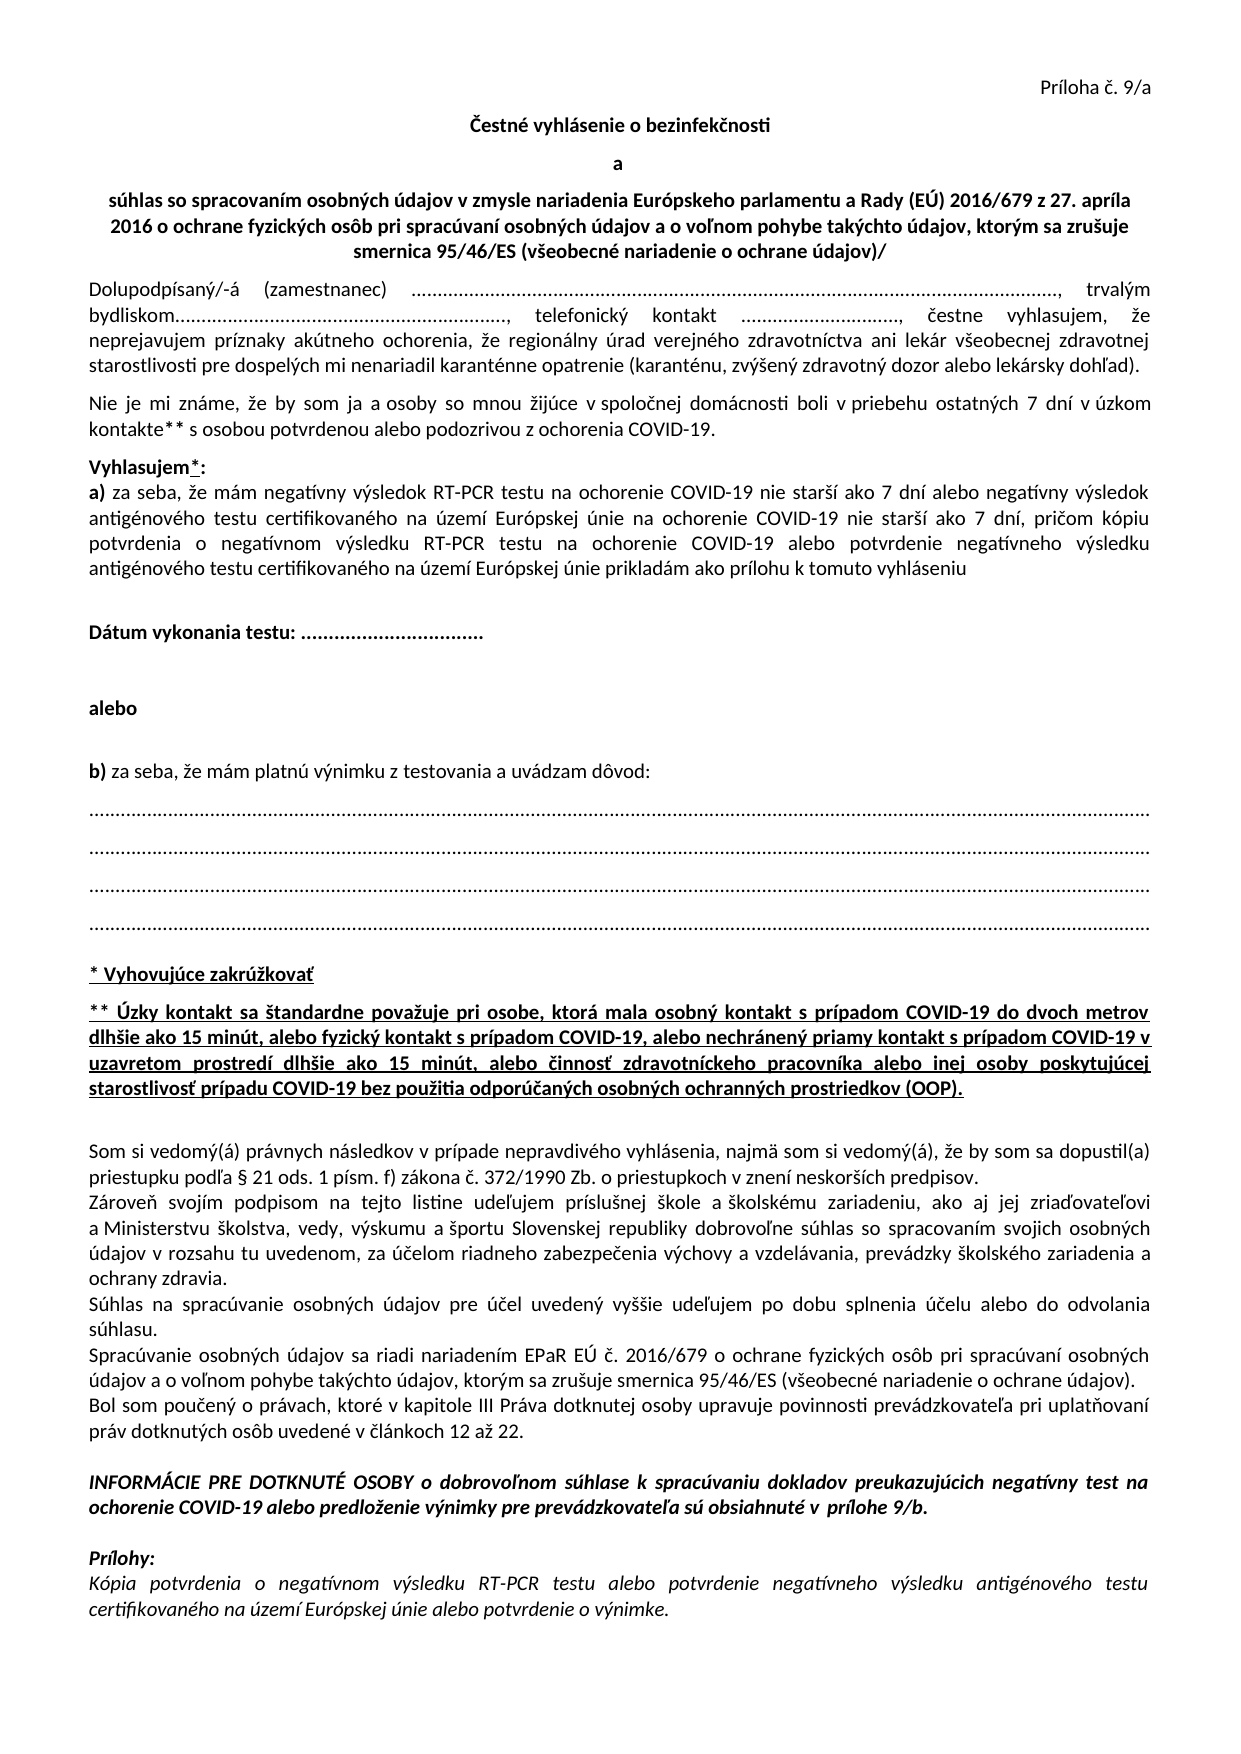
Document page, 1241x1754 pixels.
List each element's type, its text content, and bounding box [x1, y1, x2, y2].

text Prílohy: [89, 1545, 1152, 1571]
text INFORMÁCIE PRE DOTKNUTÉ OSOBY o dobrovoľnom súhlase k spracúvaniu dokladov preukazujúcich negatívny test na ochorenie COVID-19 alebo predloženie výnimky pre prevádzkovateľa sú obsiahnuté v prílohe 9/b. [89, 1469, 1152, 1520]
text Dolupodpísaný/-á (zamestnanec) ..........................................................................................................................., trvalým bydliskom..............................................................., telefonický kontakt .............................., čestne vyhlasujem, že neprejavujem príznaky akútneho ochorenia, že regionálny úrad verejného zdravotníctva ani lekár všeobecnej zdravotnej starostlivosti pre dospelých mi nenariadil karanténne opatrenie (karanténu, zvýšený zdravotný dozor alebo lekársky dohľad). [89, 276, 1152, 378]
text Spracúvanie osobných údajov sa riadi nariadením EPaR EÚ č. 2016/679 o ochrane fyzických osôb pri spracúvaní osobných údajov a o voľnom pohybe takýchto údajov, ktorým sa zrušuje smernica 95/46/ES (všeobecné nariadenie o ochrane údajov). [89, 1342, 1152, 1393]
text Čestné vyhlásenie o bezinfekčnosti [89, 112, 1152, 137]
text * Vyhovujúce zakrúžkovať [89, 961, 1152, 986]
text súhlas so spracovaním osobných údajov v zmysle nariadenia Európskeho parlamentu a Rady (EÚ) 2016/679 z 27. apríla 2016 o ochrane fyzických osôb pri spracúvaní osobných údajov a o voľnom pohybe takýchto údajov, ktorým sa zrušuje smernica 95/46/ES (všeobecné nariadenie o ochrane údajov)/ [89, 188, 1152, 264]
text Vyhlasujem*: [89, 454, 1152, 479]
text Súhlas na spracúvanie osobných údajov pre účel uvedený vyššie udeľujem po dobu splnenia účelu alebo do odvolania súhlasu. [89, 1291, 1152, 1342]
text alebo [89, 695, 1152, 720]
text Som si vedomý(á) právnych následkov v prípade nepravdivého vyhlásenia, najmä som si vedomý(á), že by som sa dopustil(a) priestupku podľa § 21 ods. 1 písm. f) zákona č. 372/1990 Zb. o priestupkoch v znení neskorších predpisov. [89, 1138, 1152, 1189]
text Zároveň svojím podpisom na tejto listine udeľujem príslušnej škole a školskému zariadeniu, ako aj jej zriaďovateľovi a Ministerstvu školstva, vedy, výskumu a športu Slovenskej republiky dobrovoľne súhlas so spracovaním svojich osobných údajov v rozsahu tu uvedenom, za účelom riadneho zabezpečenia výchovy a vzdelávania, prevádzky školského zariadenia a ochrany zdravia. [89, 1189, 1152, 1291]
text a) za seba, že mám negatívny výsledok RT-PCR testu na ochorenie COVID-19 nie starší ako 7 dní alebo negatívny výsledok antigénového testu certifikovaného na území Európskej únie na ochorenie COVID-19 nie starší ako 7 dní, pričom kópiu potvrdenia o negatívnom výsledku RT-PCR testu na ochorenie COVID-19 alebo potvrdenie negatívneho výsledku antigénového testu certifikovaného na území Európskej únie prikladám ako prílohu k tomuto vyhláseniu [89, 479, 1152, 581]
text ** Úzky kontakt sa štandardne považuje pri osobe, ktorá mala osobný kontakt s prípadom COVID-19 do dvoch metrov dlhšie ako 15 minút, alebo fyzický kontakt s prípadom COVID-19, alebo nechránený priamy kontakt s prípadom COVID-19 v uzavretom prostredí dlhšie ako 15 minút, alebo činnosť zdravotníckeho pracovníka alebo inej osoby poskytujúcej starostlivosť prípadu COVID-19 bez použitia odporúčaných osobných ochranných prostriedkov (OOP). [89, 1047, 1152, 1101]
text a [89, 150, 1152, 175]
text Bol som poučený o právach, ktoré v kapitole III Práva dotknutej osoby upravuje povinnosti prevádzkovateľa pri uplatňovaní práv dotknutých osôb uvedené v článkoch 12 až 22. [89, 1393, 1152, 1443]
text b) za seba, že mám platnú výnimku z testovania a uvádzam dôvod: [89, 758, 1152, 783]
text ........................................................................................................................................................................................................................................................................................................................................................................................................................................................................................................................................................................................................................................................................................................................................................................................................................................ [89, 796, 1152, 936]
text Dátum vykonania testu: ................................. [89, 619, 1152, 644]
text Nie je mi známe, že by som ja a osoby so mnou žijúce v spoločnej domácnosti boli v priebehu ostatných 7 dní v úzkom kontakte** s osobou potvrdenou alebo podozrivou z ochorenia COVID-19. [89, 391, 1152, 441]
text Kópia potvrdenia o negatívnom výsledku RT-PCR testu alebo potvrdenie negatívneho výsledku antigénového testu certifikovaného na území Európskej únie alebo potvrdenie o výnimke. [89, 1571, 1152, 1621]
text ** Úzky kontakt sa štandardne považuje pri osobe, ktorá mala osobný kontakt s prípadom COVID-19 do dvoch metrov dlhšie ako 15 minút, alebo fyzický kontakt s prípadom COVID-19, alebo nechránený priamy kontakt s prípadom COVID-19 v uzavretom prostredí dlhšie ako 15 minút, alebo činnosť zdravotníckeho pracovníka alebo inej osoby poskytujúcej starostlivosť prípadu COVID-19 bez použitia odporúčaných osobných ochranných prostriedkov (OOP). [89, 999, 1152, 1046]
